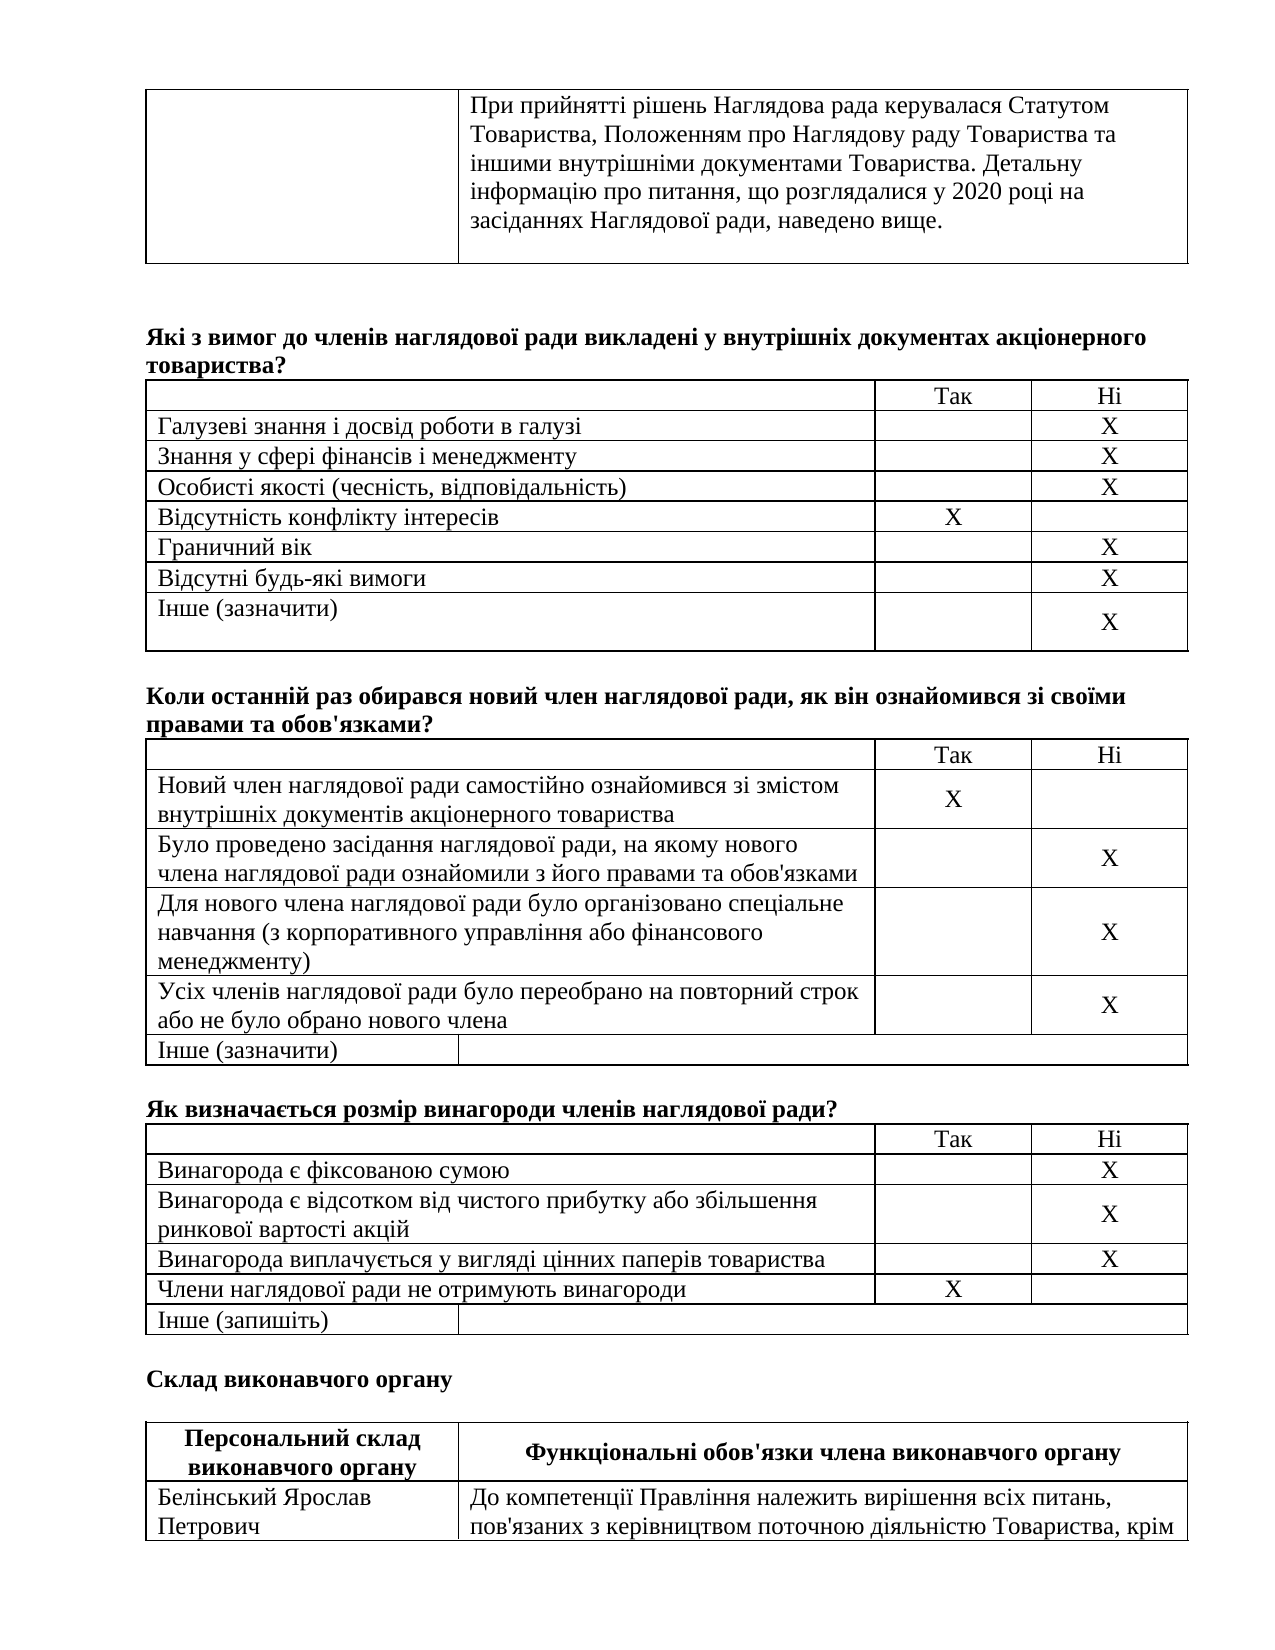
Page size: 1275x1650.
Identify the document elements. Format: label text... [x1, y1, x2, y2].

table_header Так [876, 1125, 1031, 1153]
table_cell [876, 1155, 1031, 1183]
table_cell [1032, 770, 1187, 828]
table_header Так [876, 381, 1031, 409]
text Коли останній раз обирався новий член наглядової ради, як він ознайомився зі своїми правами та обов'язками? [146, 681, 1186, 738]
table_cell X [1032, 563, 1187, 591]
table_cell X [1032, 411, 1187, 440]
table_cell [147, 1482, 458, 1539]
table_cell X [1032, 1155, 1187, 1183]
text Склад виконавчого органу [146, 1364, 1186, 1393]
table_cell Особисті якості (чесність, відповідальність) [147, 472, 874, 500]
table_cell [876, 441, 1031, 470]
table_cell [1032, 502, 1187, 531]
table_cell [876, 1244, 1031, 1273]
table_cell Винагорода виплачується у вигляді цінних паперів товариства [147, 1244, 874, 1273]
table_cell X [1032, 472, 1187, 500]
table_cell [459, 1035, 1187, 1064]
table_cell X [1032, 532, 1187, 561]
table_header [147, 90, 458, 263]
table_cell [1032, 1275, 1187, 1303]
table_cell Граничний вік [147, 532, 874, 561]
table_cell Знання у сфері фінансів і менеджменту [147, 441, 874, 470]
table_header Функціональні обов'язки члена виконавчого органу [459, 1423, 1187, 1480]
table_cell [459, 1305, 1187, 1333]
table_cell X [876, 1275, 1031, 1303]
table_cell [876, 829, 1031, 887]
table_cell [876, 472, 1031, 500]
table_cell X [1032, 888, 1187, 974]
table_cell Інше (запишіть) [147, 1305, 458, 1333]
table_cell X [1032, 829, 1187, 887]
table_header Ні [1032, 740, 1187, 768]
table_cell Усіх членів наглядової ради було переобрано на повторний строк або не було обрано нового члена [147, 976, 874, 1033]
table_cell [876, 532, 1031, 561]
table_cell X [1032, 593, 1187, 650]
table_cell [876, 563, 1031, 591]
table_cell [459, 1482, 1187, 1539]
table_cell Інше (зазначити) [147, 593, 874, 650]
table_header [147, 381, 874, 409]
table_cell Інше (зазначити) [147, 1035, 458, 1064]
table_cell [876, 1185, 1031, 1243]
table_cell Новий член наглядової ради самостійно ознайомився зі змістом внутрішніх документів акціонерного товариства [147, 770, 874, 828]
table_cell [876, 411, 1031, 440]
text Які з вимог до членів наглядової ради викладені у внутрішніх документах акціонерного товариства? [146, 322, 1186, 379]
table_cell X [876, 502, 1031, 531]
table_cell Відсутність конфлікту інтересів [147, 502, 874, 531]
table_cell Галузеві знання і досвід роботи в галузі [147, 411, 874, 440]
text Як визначається розмір винагороди членів наглядової ради? [146, 1094, 1186, 1123]
table_cell X [1032, 976, 1187, 1033]
table_header Ні [1032, 381, 1187, 409]
table_cell [876, 888, 1031, 974]
table_header Так [876, 740, 1031, 768]
table_cell [876, 976, 1031, 1033]
table_header Персональний склад виконавчого органу [147, 1423, 458, 1480]
table_header Ні [1032, 1125, 1187, 1153]
table_cell X [1032, 1185, 1187, 1243]
table_cell X [1032, 441, 1187, 470]
table_cell Було проведено засідання наглядової ради, на якому нового члена наглядової ради ознайомили з його правами та обов'язками [147, 829, 874, 887]
table_header [147, 740, 874, 768]
table_cell [876, 593, 1031, 650]
table_cell Члени наглядової ради не отримують винагороди [147, 1275, 874, 1303]
table_cell Відсутні будь-які вимоги [147, 563, 874, 591]
table_cell X [876, 770, 1031, 828]
table_header [147, 1125, 874, 1153]
table_cell X [1032, 1244, 1187, 1273]
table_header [459, 90, 1187, 263]
table_cell Винагорода є фіксованою сумою [147, 1155, 874, 1183]
table_cell Винагорода є відсотком від чистого прибутку або збільшення ринкової вартості акцій [147, 1185, 874, 1243]
table_cell Для нового члена наглядової ради було організовано спеціальне навчання (з корпоративного управління або фінансового менеджменту) [147, 888, 874, 974]
